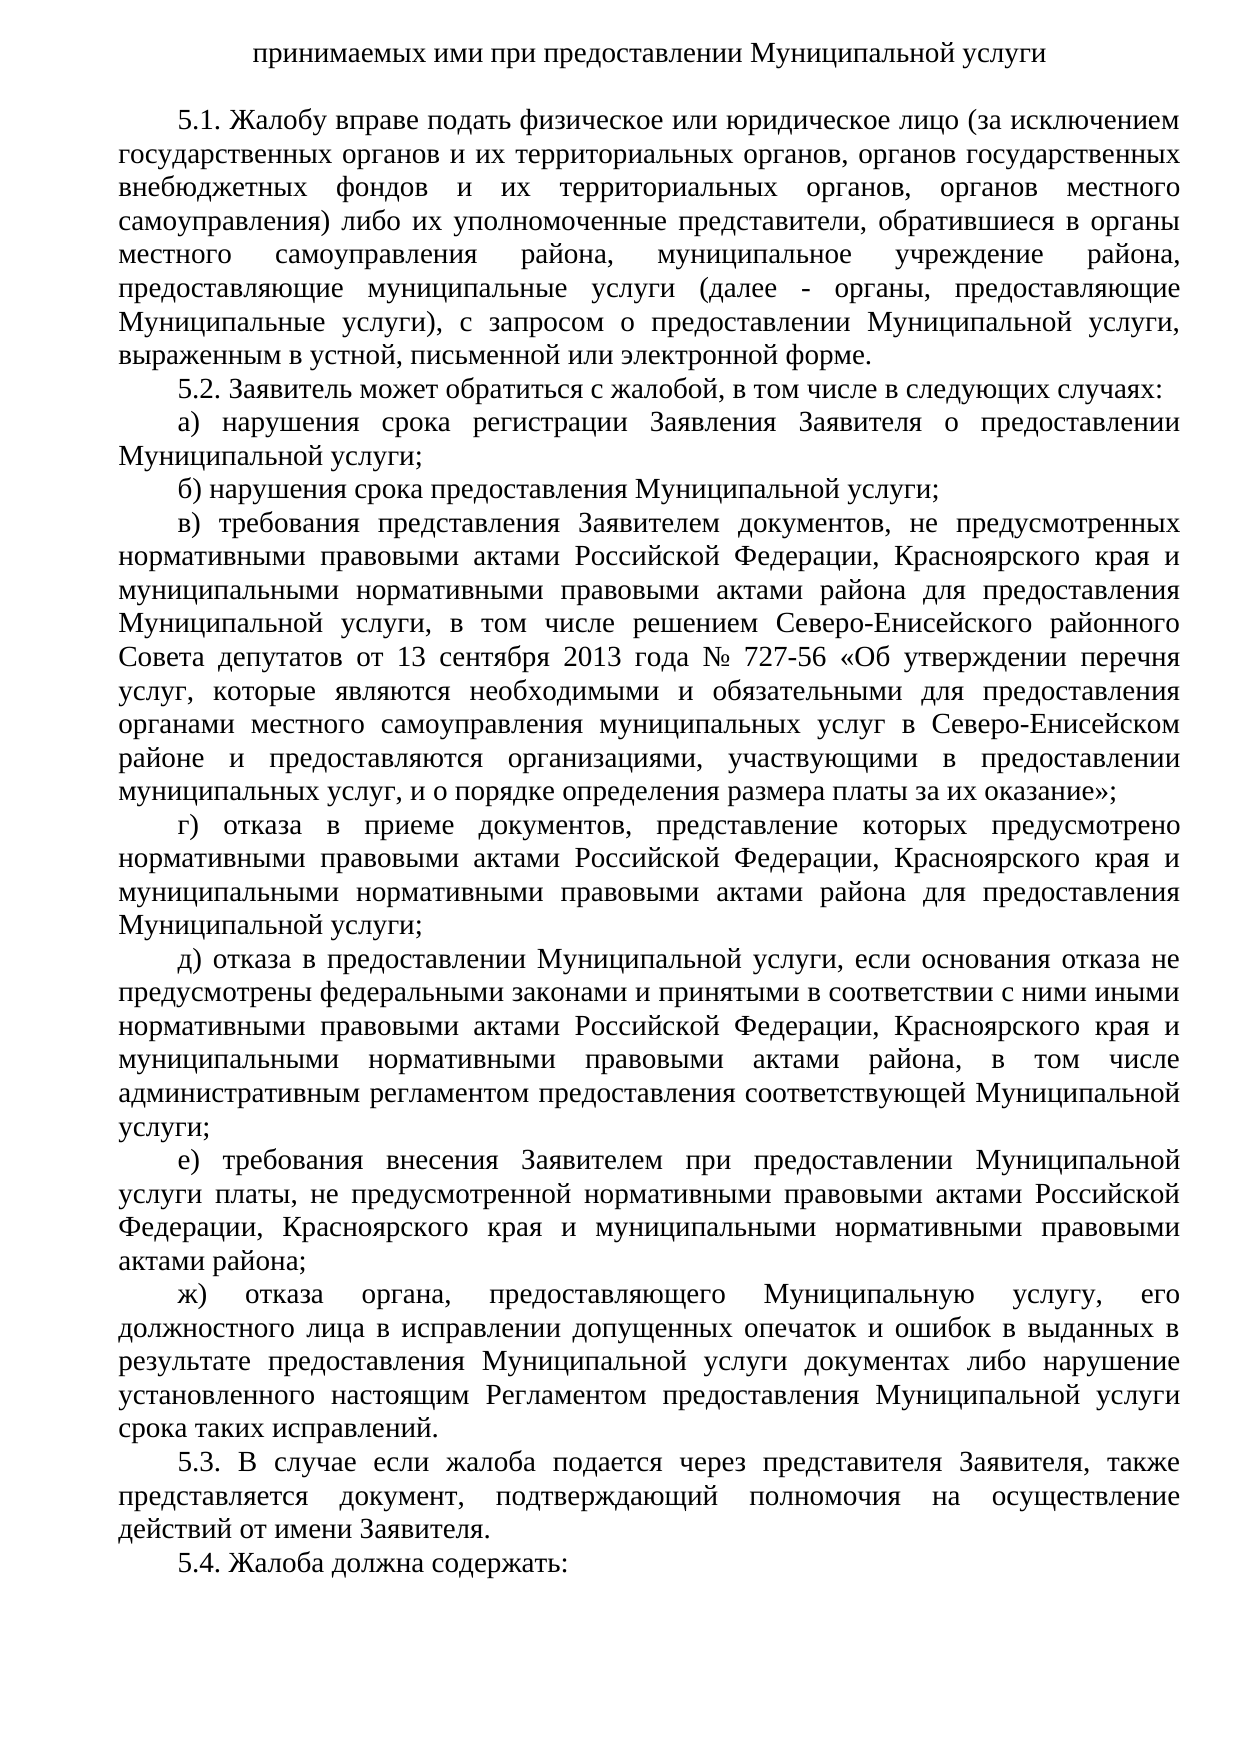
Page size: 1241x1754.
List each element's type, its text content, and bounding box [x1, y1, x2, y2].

text в) требования представления Заявителем документов, не предусмотренных нормативными правовыми актами Российской Федерации, Красноярского края и муниципальными нормативными правовыми актами района для предоставления Муниципальной услуги, в том числе решением Северо-Енисейского районного Совета депутатов от 13 сентября 2013 года № 727-56 «Об утверждении перечня услуг, которые являются необходимыми и обязательными для предоставления органами местного самоуправления муниципальных услуг в Северо-Енисейском районе и предоставляются организациями, участвующими в предоставлении муниципальных услуг, и о порядке определения размера платы за их оказание»; [118, 505, 1181, 807]
text 5.4. Жалоба должна содержать: [118, 1545, 1181, 1578]
text б) нарушения срока предоставления Муниципальной услуги; [118, 471, 1181, 505]
text 5.1. Жалобу вправе подать физическое или юридическое лицо (за исключением государственных органов и их территориальных органов, органов государственных внебюджетных фондов и их территориальных органов, органов местного самоуправления) либо их уполномоченные представители, обратившиеся в органы местного самоуправления района, муниципальное учреждение района, предоставляющие муниципальные услуги (далее - органы, предоставляющие Муниципальные услуги), с запросом о предоставлении Муниципальной услуги, выраженным в устной, письменной или электронной форме. [118, 102, 1181, 371]
text е) требования внесения Заявителем при предоставлении Муниципальной услуги платы, не предусмотренной нормативными правовыми актами Российской Федерации, Красноярского края и муниципальными нормативными правовыми актами района; [118, 1142, 1181, 1276]
text ж) отказа органа, предоставляющего Муниципальную услугу, его должностного лица в исправлении допущенных опечаток и ошибок в выданных в результате предоставления Муниципальной услуги документах либо нарушение установленного настоящим Регламентом предоставления Муниципальной услуги срока таких исправлений. [118, 1276, 1181, 1444]
text а) нарушения срока регистрации Заявления Заявителя о предоставлении Муниципальной услуги; [118, 404, 1181, 471]
text д) отказа в предоставлении Муниципальной услуги, если основания отказа не предусмотрены федеральными законами и принятыми в соответствии с ними иными нормативными правовыми актами Российской Федерации, Красноярского края и муниципальными нормативными правовыми актами района, в том числе административным регламентом предоставления соответствующей Муниципальной услуги; [118, 941, 1181, 1142]
text принимаемых ими при предоставлении Муниципальной услуги [118, 35, 1181, 69]
text 5.2. Заявитель может обратиться с жалобой, в том числе в следующих случаях: [118, 371, 1181, 404]
text г) отказа в приеме документов, представление которых предусмотрено нормативными правовыми актами Российской Федерации, Красноярского края и муниципальными нормативными правовыми актами района для предоставления Муниципальной услуги; [118, 807, 1181, 941]
text 5.3. В случае если жалоба подается через представителя Заявителя, также представляется документ, подтверждающий полномочия на осуществление действий от имени Заявителя. [118, 1444, 1181, 1545]
